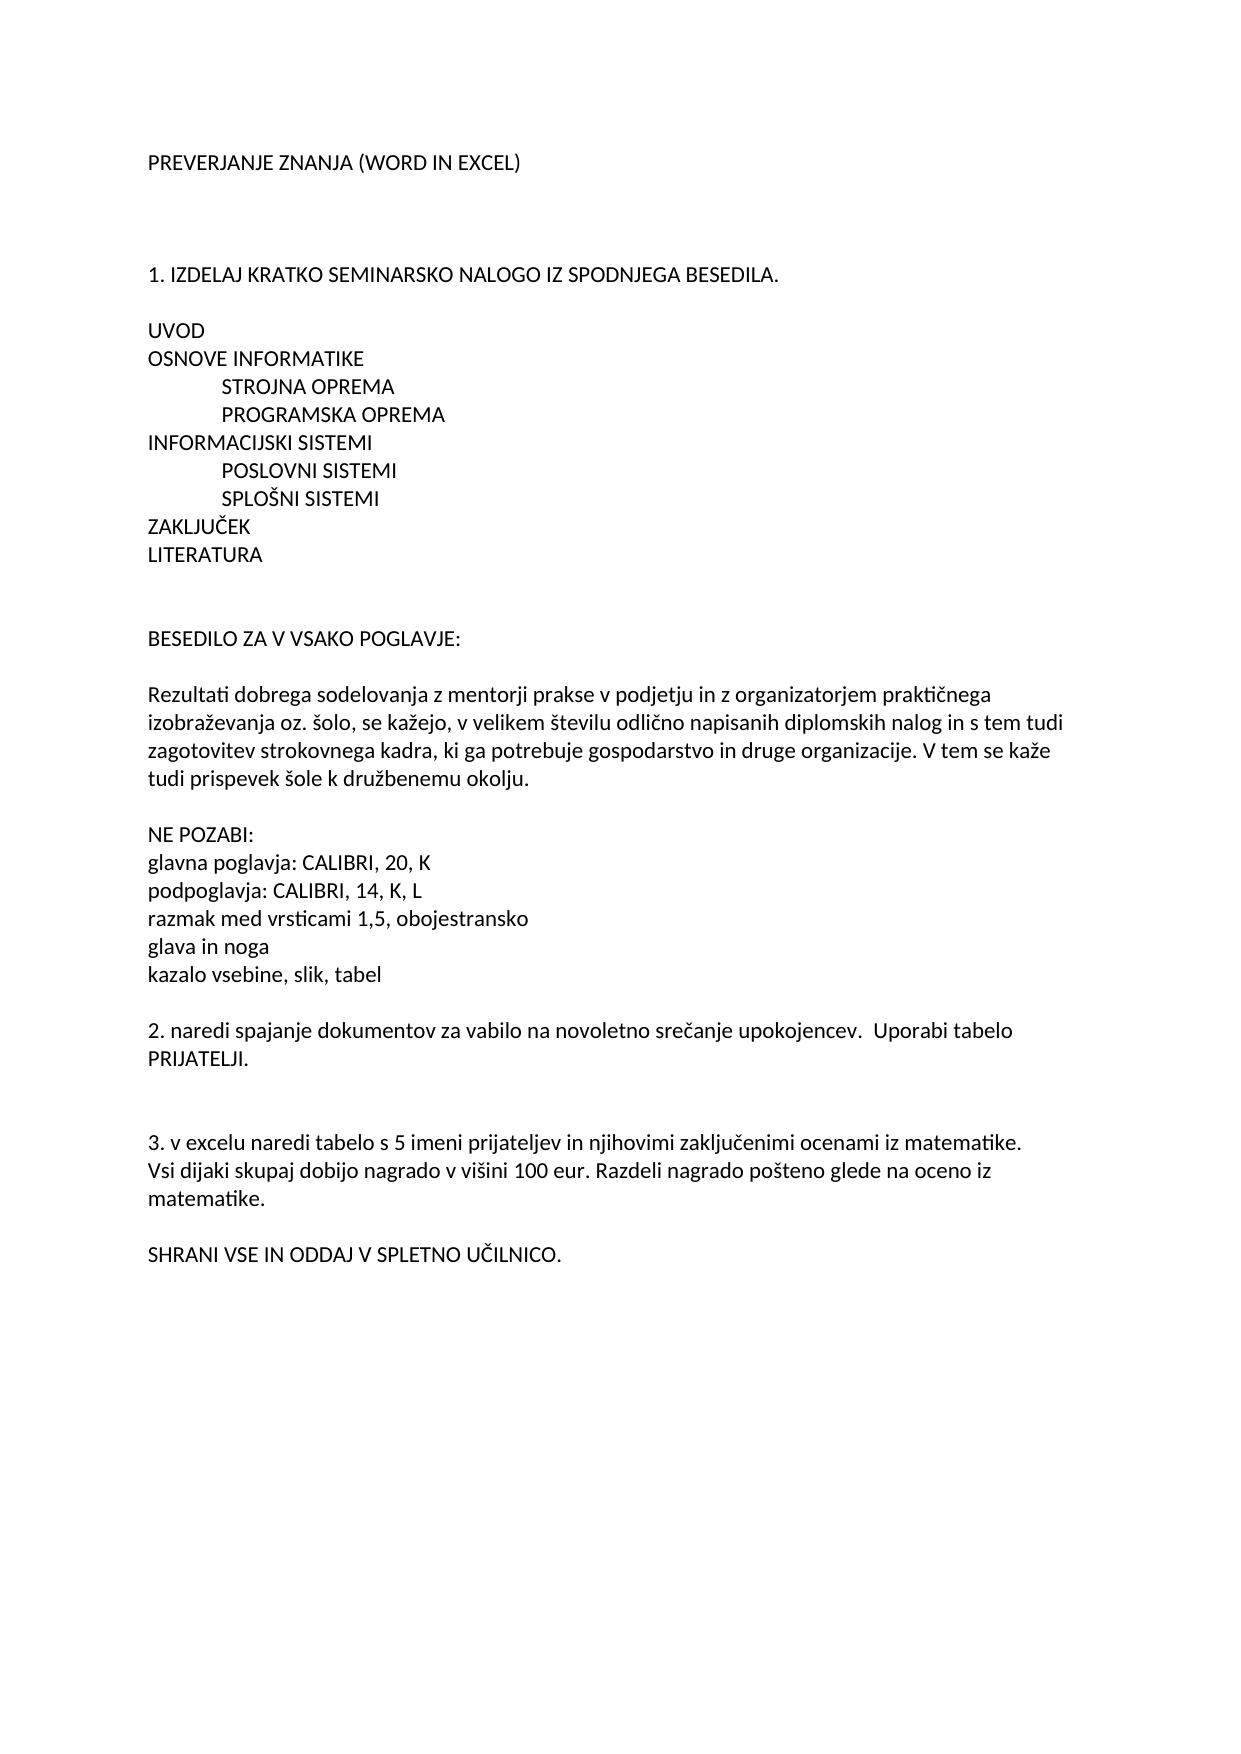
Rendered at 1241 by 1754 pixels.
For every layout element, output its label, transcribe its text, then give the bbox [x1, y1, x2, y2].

text STROJNA OPREMA [221, 372, 1093, 400]
text glava in noga [148, 932, 1093, 960]
text podpoglavja: CALIBRI, 14, K, L [148, 876, 1093, 904]
text PROGRAMSKA OPREMA [221, 400, 1093, 428]
text BESEDILO ZA V VSAKO POGLAVJE: [148, 624, 1093, 652]
text 3. v excelu naredi tabelo s 5 imeni prijateljev in njihovimi zaključenimi ocenami iz matematike. [148, 1128, 1093, 1156]
text Vsi dijaki skupaj dobijo nagrado v višini 100 eur. Razdeli nagrado pošteno glede na oceno iz matematike. [148, 1156, 1093, 1212]
text INFORMACIJSKI SISTEMI [148, 428, 1093, 456]
text PREVERJANJE ZNANJA (WORD IN EXCEL) [148, 148, 1093, 176]
text 1. IZDELAJ KRATKO SEMINARSKO NALOGO IZ SPODNJEGA BESEDILA. [148, 260, 1093, 288]
text razmak med vrsticami 1,5, obojestransko [148, 904, 1093, 932]
text OSNOVE INFORMATIKE [148, 344, 1093, 372]
text ZAKLJUČEK [148, 512, 1093, 540]
text NE POZABI: [148, 820, 1093, 848]
text SPLOŠNI SISTEMI [221, 484, 1093, 512]
text LITERATURA [148, 540, 1093, 568]
text UVOD [148, 316, 1093, 344]
text POSLOVNI SISTEMI [221, 456, 1093, 484]
text kazalo vsebine, slik, tabel [148, 960, 1093, 988]
text 2. naredi spajanje dokumentov za vabilo na novoletno srečanje upokojencev. Uporabi tabelo PRIJATELJI. [148, 1016, 1093, 1072]
text Rezultati dobrega sodelovanja z mentorji prakse v podjetju in z organizatorjem praktičnega izobraževanja oz. šolo, se kažejo, v velikem številu odlično napisanih diplomskih nalog in s tem tudi zagotovitev strokovnega kadra, ki ga potrebuje gospodarstvo in druge organizacije. V tem se kaže tudi prispevek šole k družbenemu okolju. [148, 680, 1093, 792]
text glavna poglavja: CALIBRI, 20, K [148, 848, 1093, 876]
text SHRANI VSE IN ODDAJ V SPLETNO UČILNICO. [148, 1240, 1093, 1268]
